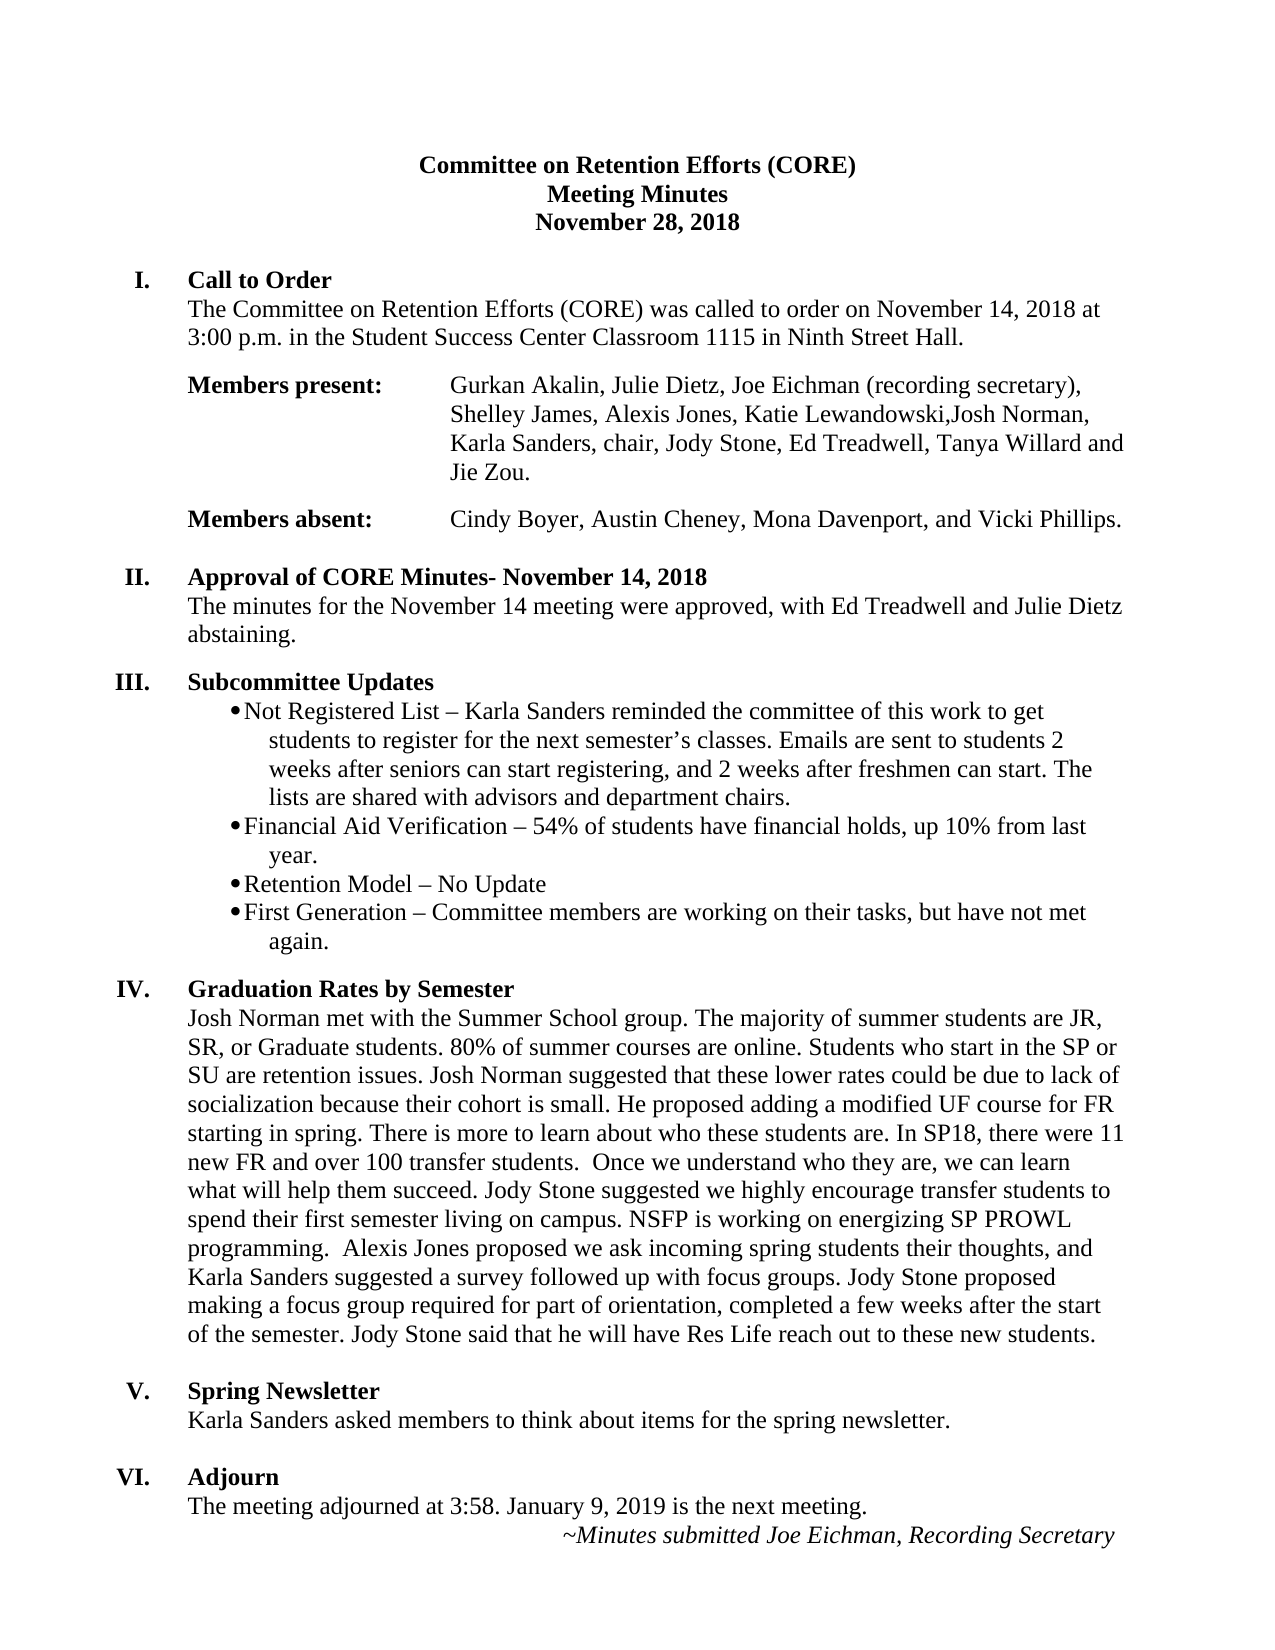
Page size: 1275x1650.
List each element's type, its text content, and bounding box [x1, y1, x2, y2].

list Retention Model – No Update [231, 869, 1125, 897]
text Committee on Retention Efforts (CORE) [150, 150, 1125, 179]
list Approval of CORE Minutes- November 14, 2018 [150, 562, 1125, 591]
list Call to Order [150, 265, 1125, 294]
list ~Minutes submitted Joe Eichman, Recording Secretary [562, 1520, 1125, 1548]
list Not Registered List – Karla Sanders reminded the committee of this work to get students to register for the next semester’s classes. Emails are sent to students 2 weeks after seniors can start registering, and 2 weeks after freshmen can start. The lists are shared with advisors and department chairs. [231, 696, 1125, 811]
list Spring Newsletter [150, 1376, 1125, 1405]
list 3:00 p.m. in the Student Success Center Classroom 1115 in Ninth Street Hall. [187, 322, 1125, 351]
list Members present: Gurkan Akalin, Julie Dietz, Joe Eichman (recording secretary), Shelley James, Alexis Jones, Katie Lewandowski,Josh Norman, Karla Sanders, chair, Jody Stone, Ed Treadwell, Tanya Willard and Jie Zou. [187, 370, 1125, 485]
list Adjourn [150, 1462, 1125, 1491]
list The Committee on Retention Efforts (CORE) was called to order on November 14, 2018 at [187, 294, 1125, 322]
list The minutes for the November 14 meeting were approved, with Ed Treadwell and Julie Dietz abstaining. [187, 591, 1125, 648]
list The meeting adjourned at 3:58. January 9, 2019 is the next meeting. [187, 1491, 1125, 1520]
text Meeting Minutes [150, 179, 1125, 207]
list Josh Norman met with the Summer School group. The majority of summer students are JR, SR, or Graduate students. 80% of summer courses are online. Students who start in the SP or SU are retention issues. Josh Norman suggested that these lower rates could be due to lack of socialization because their cohort is small. He proposed adding a modified UF course for FR starting in spring. There is more to learn about who these students are. In SP18, there were 11 new FR and over 100 transfer students. Once we understand who they are, we can learn what will help them succeed. Jody Stone suggested we highly encourage transfer students to spend their first semester living on campus. NSFP is working on energizing SP PROWL programming. Alexis Jones proposed we ask incoming spring students their thoughts, and Karla Sanders suggested a survey followed up with focus groups. Jody Stone proposed making a focus group required for part of orientation, completed a few weeks after the start of the semester. Jody Stone said that he will have Res Life reach out to these new students. [187, 1003, 1125, 1348]
list Members absent: Cindy Boyer, Austin Cheney, Mona Davenport, and Vicki Phillips. [187, 504, 1125, 533]
list First Generation – Committee members are working on their tasks, but have not met again. [231, 897, 1125, 955]
list Graduation Rates by Semester [150, 974, 1125, 1003]
text November 28, 2018 [150, 207, 1125, 236]
list Financial Aid Verification – 54% of students have financial holds, up 10% from last year. [231, 811, 1125, 869]
list Karla Sanders asked members to think about items for the spring newsletter. [187, 1405, 1125, 1433]
list Subcommittee Updates [150, 667, 1125, 696]
